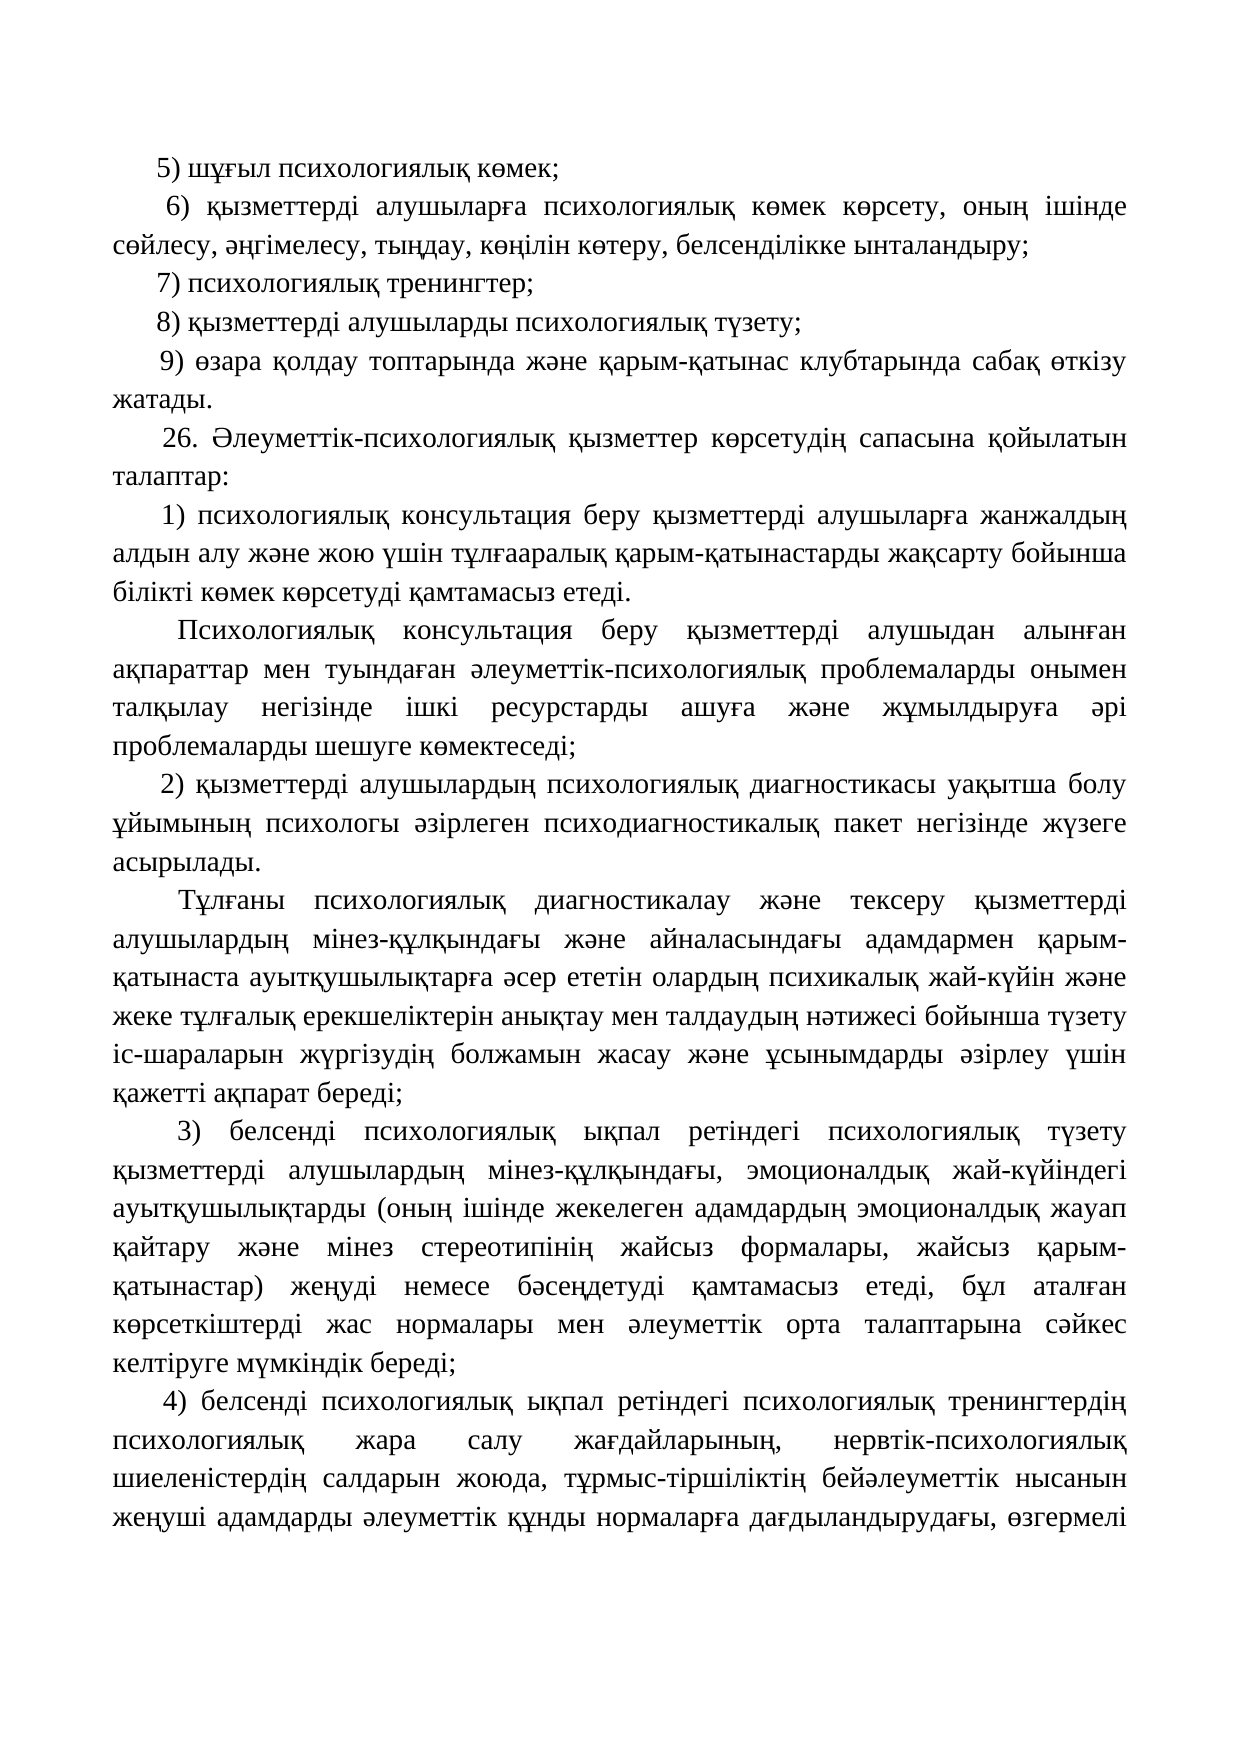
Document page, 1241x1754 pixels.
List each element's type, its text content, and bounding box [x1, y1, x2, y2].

text 9) өзара қолдау топтарында және қарым-қатынас клубтарында сабақ өткізу жатады. [112, 343, 1128, 415]
text 6) қызметтерді алушыларға психологиялық көмек көрсету, оның ішінде сөйлесу, әңгімелесу, тыңдау, көңілін көтеру, белсенділікке ынталандыру; [112, 188, 1128, 261]
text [112, 1383, 1128, 1532]
text 7) психологиялық тренингтер; [112, 266, 1128, 299]
text 3) белсенді психологиялық ықпал ретіндегі психологиялық түзету қызметтерді алушылардың мінез-құлқындағы, эмоционалдық жай-күйіндегі ауытқушылықтарды (оның ішінде жекелеген адамдардың эмоционалдық жауап қайтару және мінез стереотипінің жайсыз формалары, жайсыз қарым-қатынастар) жеңуді немесе бәсеңдетуді қамтамасыз етеді, бұл аталған көрсеткіштерді жас нормалары мен әлеуметтік орта талаптарына сәйкес келтіруге мүмкіндік береді; [112, 1113, 1128, 1378]
text 5) шұғыл психологиялық көмек; [112, 150, 1128, 183]
text 26. Әлеуметтік-психологиялық қызметтер көрсетудің сапасына қойылатын талаптар: [112, 420, 1128, 492]
text 8) қызметтерді алушыларды психологиялық түзету; [112, 304, 1128, 338]
text Тұлғаны психологиялық диагностикалау және тексеру қызметтерді алушылардың мінез-құлқындағы және айналасындағы адамдармен қарым-қатынаста ауытқушылықтарға әсер ететін олардың психикалық жай-күйін және жеке тұлғалық ерекшеліктерін анықтау мен талдаудың нәтижесі бойынша түзету іс-шараларын жүргізудің болжамын жасау және ұсынымдарды әзірлеу үшін қажетті ақпарат береді; [112, 882, 1128, 1108]
text 1) психологиялық консультация беру қызметтерді алушыларға жанжалдың алдын алу және жою үшін тұлғааралық қарым-қатынастарды жақсарту бойынша білікті көмек көрсетуді қамтамасыз етеді. [112, 497, 1128, 607]
text 2) қызметтерді алушылардың психологиялық диагностикасы уақытша болу ұйымының психологы әзірлеген психодиагностикалық пакет негізінде жүзеге асырылады. [112, 767, 1128, 877]
text Психологиялық консультация беру қызметтерді алушыдан алынған ақпараттар мен туындаған әлеуметтік-психологиялық проблемаларды онымен талқылау негізінде ішкі ресурстарды ашуға және жұмылдыруға әрі проблемаларды шешуге көмектеседі; [112, 612, 1128, 762]
